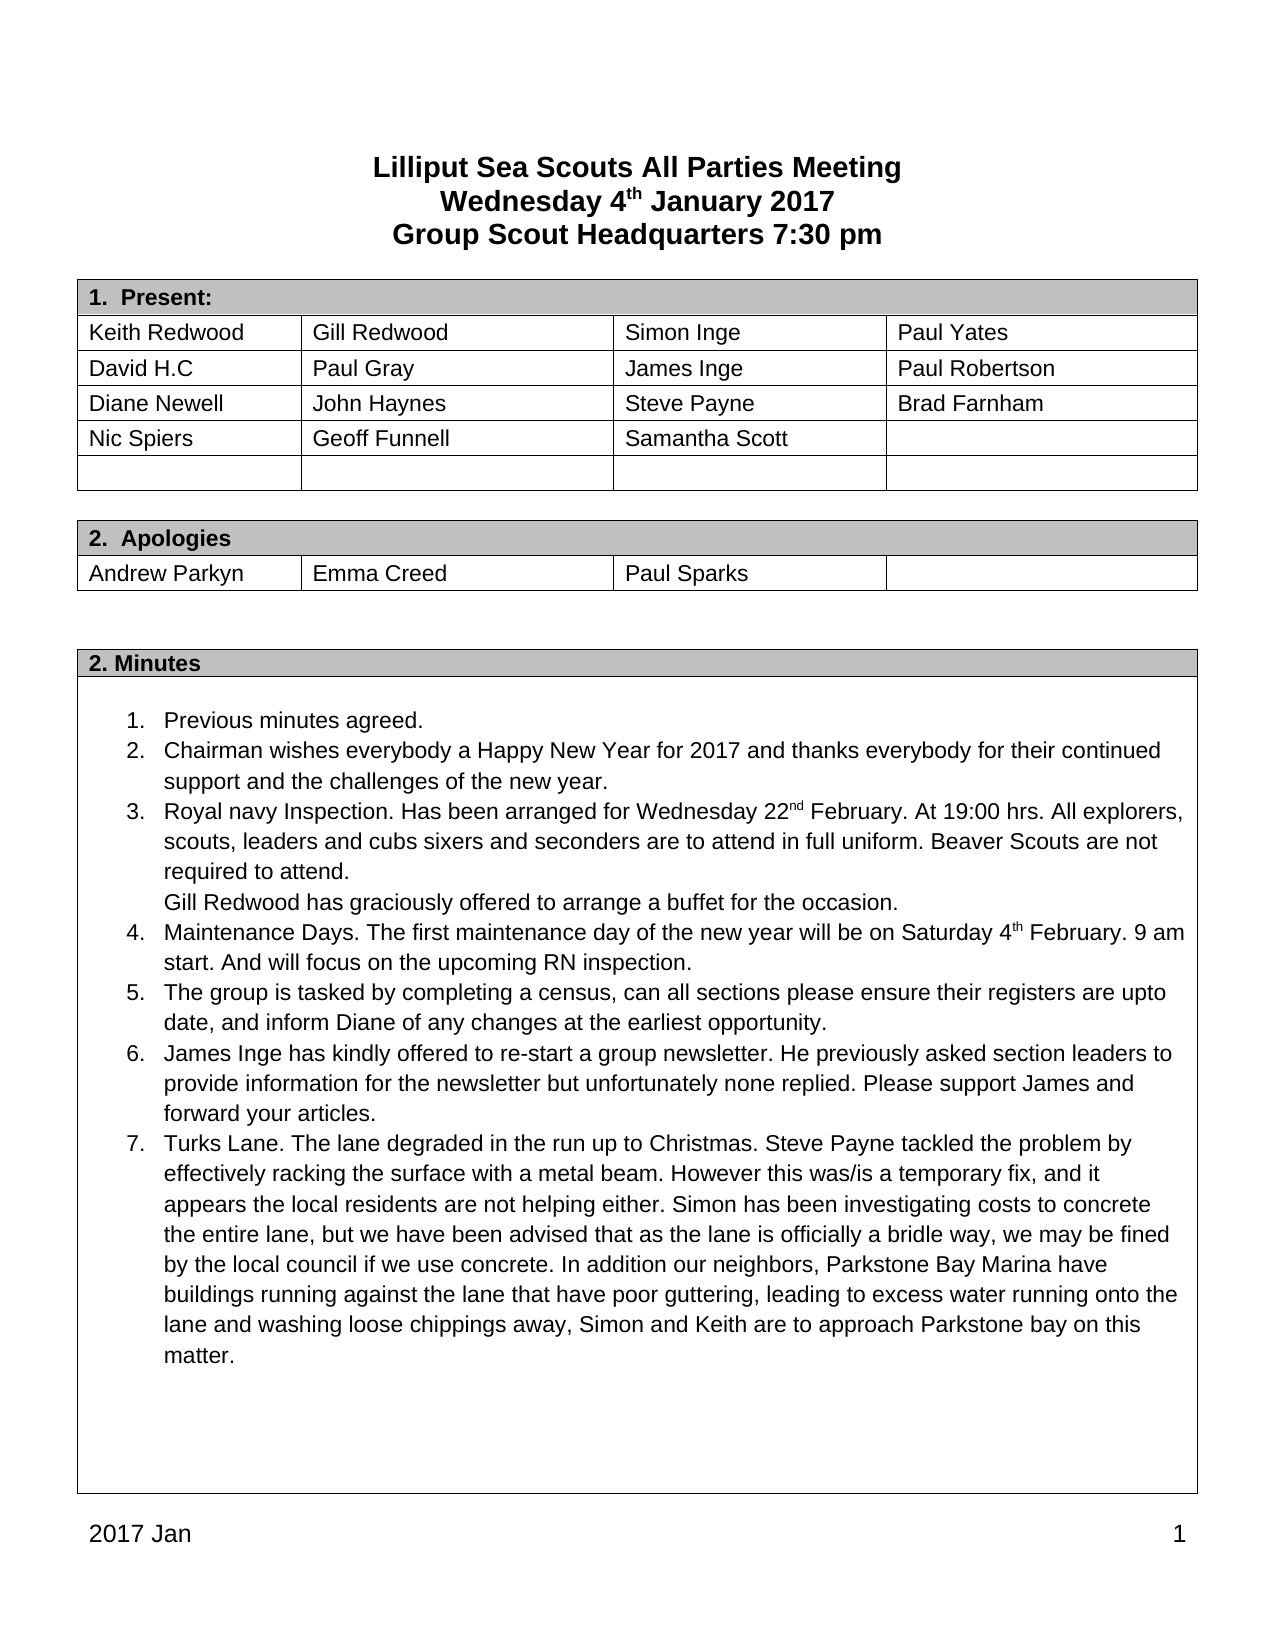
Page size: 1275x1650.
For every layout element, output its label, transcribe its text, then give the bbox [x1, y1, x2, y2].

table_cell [78, 677, 1197, 1493]
table_cell [887, 556, 1197, 590]
table_cell Diane Newell [78, 386, 301, 420]
table_header 2. Apologies [78, 521, 1197, 555]
table_cell Paul Sparks [614, 556, 886, 590]
table_cell Andrew Parkyn [78, 556, 301, 590]
table_cell Simon Inge [614, 316, 886, 349]
table_cell Nic Spiers [78, 421, 301, 455]
text Group Scout Headquarters 7:30 pm [89, 217, 1186, 251]
table_cell Keith Redwood [78, 316, 301, 349]
table_cell [78, 456, 301, 490]
table_cell David H.C [78, 351, 301, 385]
table_header 2. Minutes [78, 650, 1197, 676]
table_cell John Haynes [302, 386, 613, 420]
table_cell Paul Robertson [887, 351, 1197, 385]
table_cell [614, 456, 886, 490]
table_cell Paul Yates [887, 316, 1197, 349]
table_cell [887, 421, 1197, 455]
table_cell Steve Payne [614, 386, 886, 420]
table_cell Geoff Funnell [302, 421, 613, 455]
table_cell Samantha Scott [614, 421, 886, 455]
table_cell Brad Farnham [887, 386, 1197, 420]
table_cell Gill Redwood [302, 316, 613, 349]
table_cell James Inge [614, 351, 886, 385]
table_header 1. Present: [78, 280, 1197, 314]
table_cell [302, 456, 613, 490]
table_cell [887, 456, 1197, 490]
table_cell Emma Creed [302, 556, 613, 590]
table_cell Paul Gray [302, 351, 613, 385]
text Wednesday 4th January 2017 [89, 183, 1186, 217]
text Lilliput Sea Scouts All Parties Meeting [89, 150, 1186, 183]
